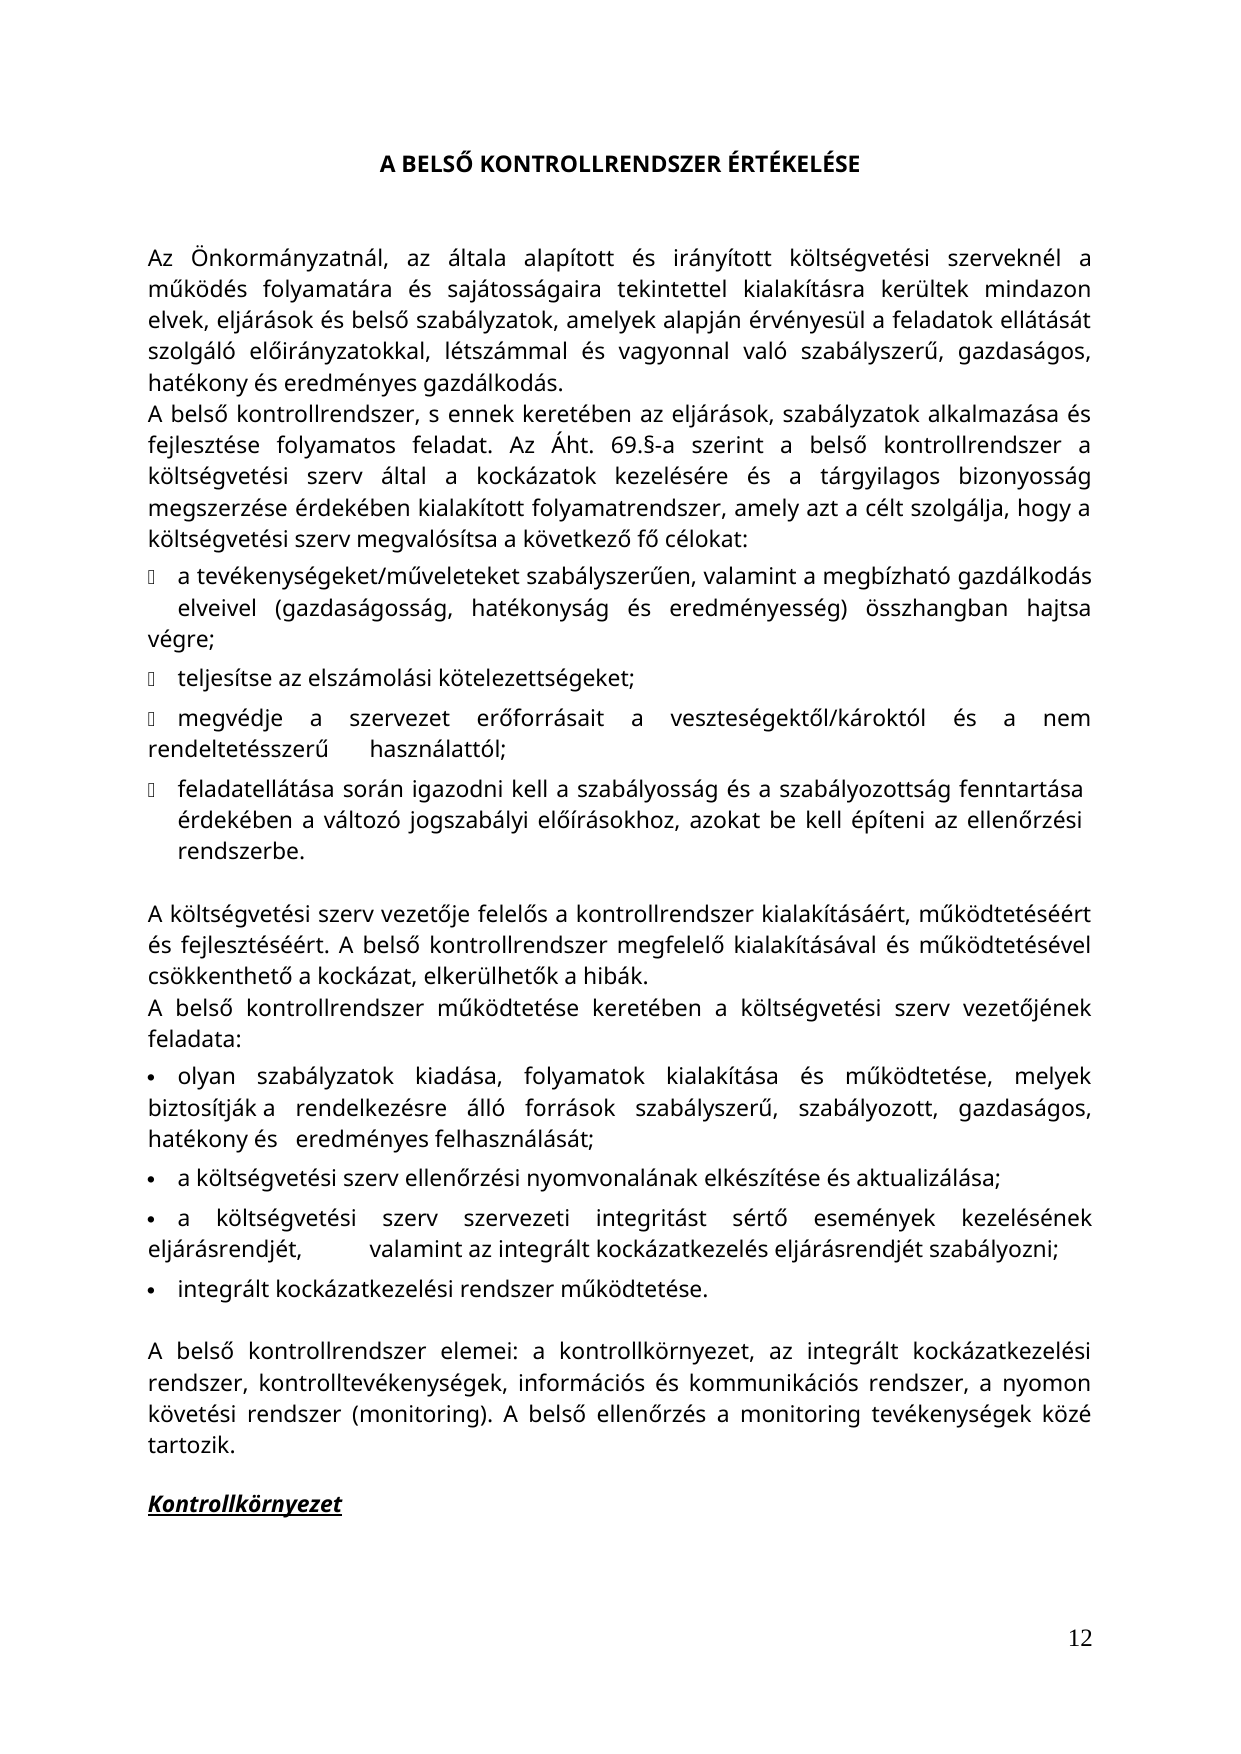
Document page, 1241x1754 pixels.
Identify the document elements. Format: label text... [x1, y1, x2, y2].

text Az Önkormányzatnál, az általa alapított és irányított költségvetési szerveknél a működés folyamatára és sajátosságaira tekintettel kialakításra kerültek mindazon elvek, eljárások és belső szabályzatok, amelyek alapján érvényesül a feladatok ellátását szolgáló előirányzatokkal, létszámmal és vagyonnal való szabályszerű, gazdaságos, hatékony és eredményes gazdálkodás. [148, 241, 1092, 398]
list a költségvetési szerv ellenőrzési nyomvonalának elkészítése és aktualizálása; [148, 1162, 1092, 1193]
text A költségvetési szerv vezetője felelős a kontrollrendszer kialakításáért, működtetéséért és fejlesztéséért. A belső kontrollrendszer megfelelő kialakításával és működtetésével csökkenthető a kockázat, elkerülhetők a hibák. [148, 898, 1092, 991]
list feladatellátása során igazodni kell a szabályosság és a szabályozottság fenntartása érdekében a változó jogszabályi előírásokhoz, azokat be kell építeni az ellenőrzési rendszerbe. [148, 773, 1092, 866]
list megvédje a szervezet erőforrásait a veszteségektől/károktól és a nem rendeltetésszerű használattól; [148, 702, 1092, 764]
list A BELSŐ KONTROLLRENDSZER ÉRTÉKELÉSE [148, 148, 1092, 179]
text A belső kontrollrendszer, s ennek keretében az eljárások, szabályzatok alkalmazása és fejlesztése folyamatos feladat. Az Áht. 69.§-a szerint a belső kontrollrendszer a költségvetési szerv által a kockázatok kezelésére és a tárgyilagos bizonyosság megszerzése érdekében kialakított folyamatrendszer, amely azt a célt szolgálja, hogy a költségvetési szerv megvalósítsa a következő fő célokat: [148, 398, 1092, 554]
list A belső kontrollrendszer működtetése keretében a költségvetési szerv vezetőjének feladata: [148, 991, 1092, 1054]
list a költségvetési szerv szervezeti integritást sértő események kezelésének eljárásrendjét, valamint az integrált kockázatkezelés eljárásrendjét szabályozni; [148, 1202, 1092, 1264]
list teljesítse az elszámolási kötelezettségeket; [148, 662, 1092, 693]
list integrált kockázatkezelési rendszer működtetése. [148, 1273, 1092, 1304]
list olyan szabályzatok kiadása, folyamatok kialakítása és működtetése, melyek biztosítják a rendelkezésre álló források szabályszerű, szabályozott, gazdaságos, hatékony és eredményes felhasználását; [148, 1060, 1092, 1154]
list a tevékenységeket/műveleteket szabályszerűen, valamint a megbízható gazdálkodás elveivel (gazdaságosság, hatékonyság és eredményesség) összhangban hajtsa végre; [148, 560, 1092, 654]
text A belső kontrollrendszer elemei: a kontrollkörnyezet, az integrált kockázatkezelési rendszer, kontrolltevékenységek, információs és kommunikációs rendszer, a nyomon követési rendszer (monitoring). A belső ellenőrzés a monitoring tevékenységek közé tartozik. [148, 1335, 1092, 1460]
text Kontrollkörnyezet [148, 1488, 1092, 1519]
